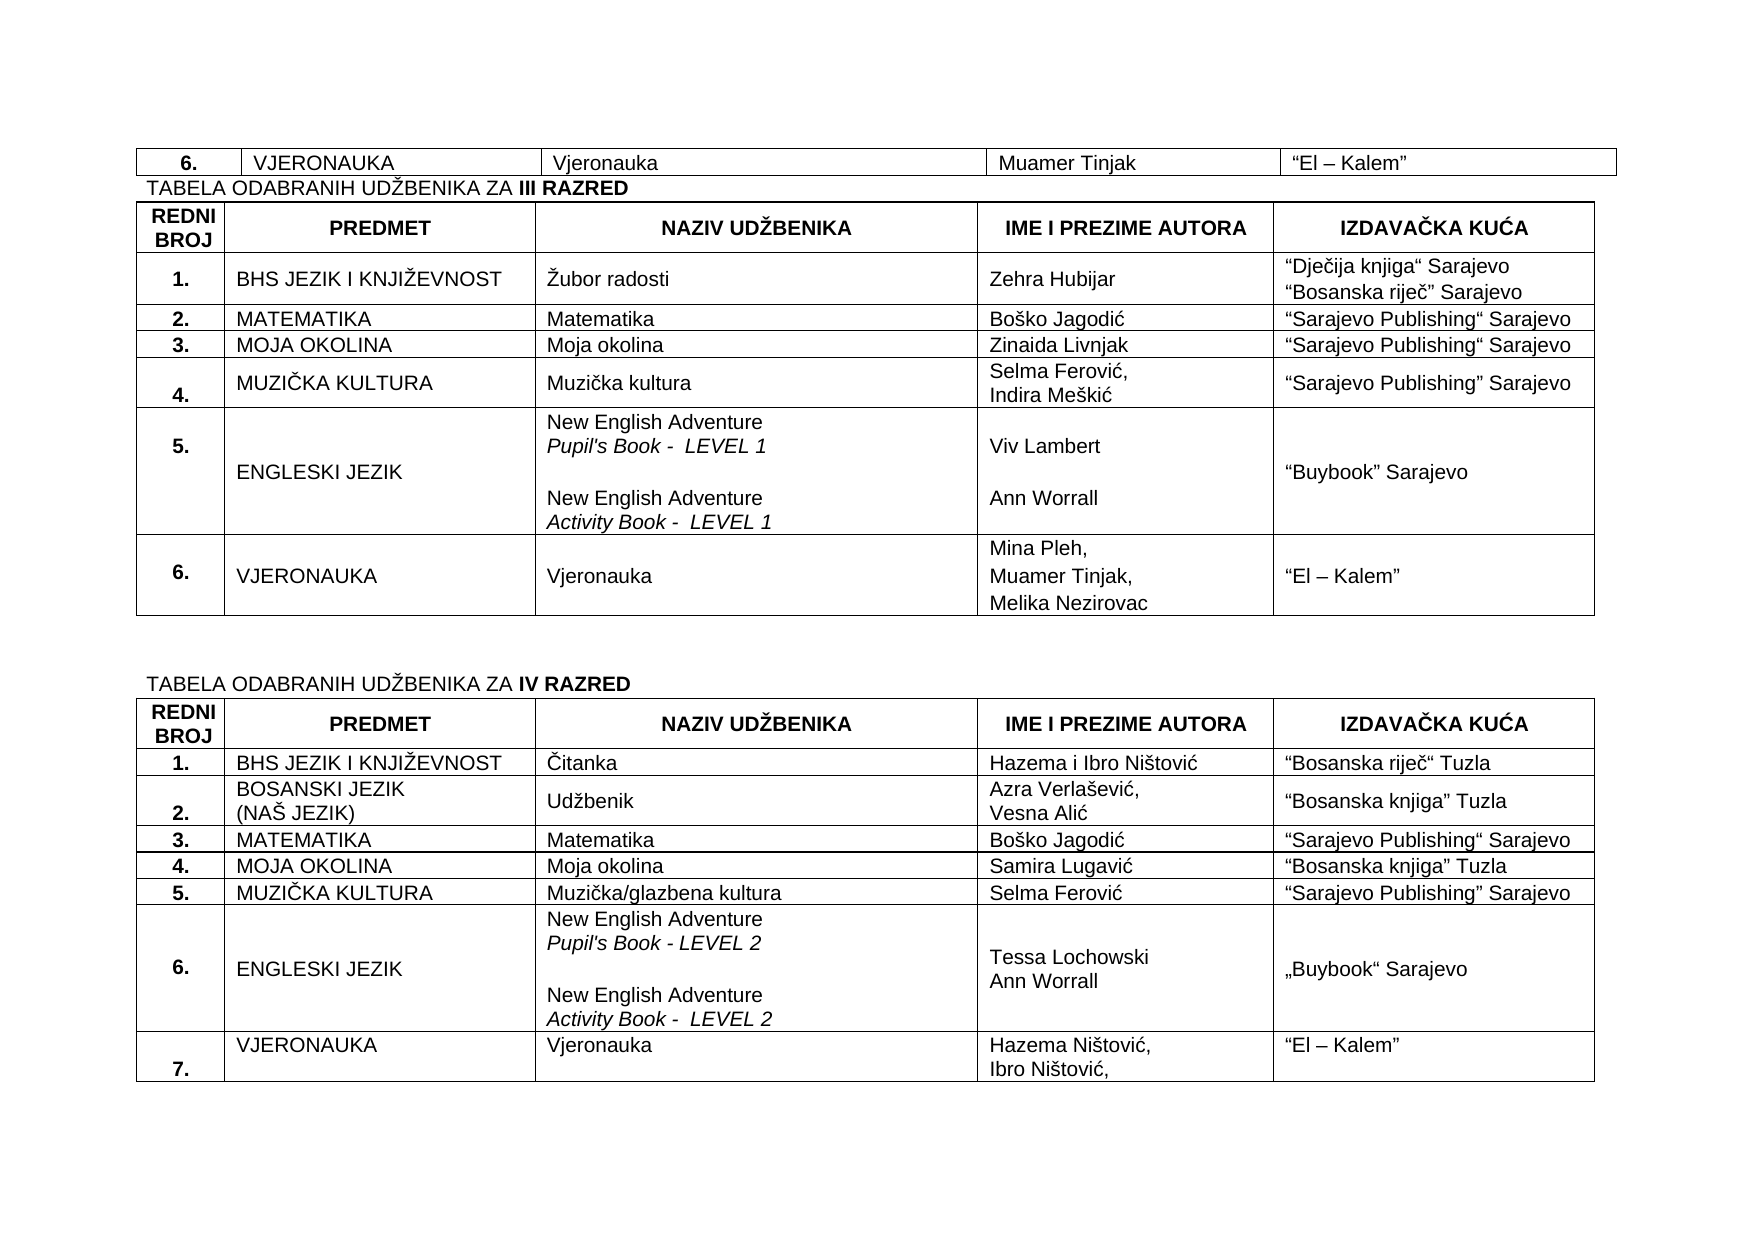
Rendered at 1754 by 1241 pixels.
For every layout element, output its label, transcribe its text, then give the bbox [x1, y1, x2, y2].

table_cell 4. [137, 358, 224, 407]
table_cell New English Adventure Pupil's Book - LEVEL 2 New English Adventure Activity Book - LEVEL 2 [536, 905, 977, 1031]
table_header PREDMET [225, 203, 535, 252]
table_cell “Sarajevo Publishing” Sarajevo [1274, 879, 1594, 904]
table_cell Tessa Lochowski Ann Worrall [978, 905, 1273, 1031]
table_cell “Sarajevo Publishing“ Sarajevo [1274, 826, 1594, 851]
table_cell “Bosanska knjiga” Tuzla [1274, 776, 1594, 825]
table_cell Mina Pleh, Muamer Tinjak, Melika Nezirovac [978, 535, 1273, 615]
table_cell MATEMATIKA [225, 826, 535, 851]
table_cell “El – Kalem” [1281, 149, 1616, 174]
table_cell Muzička/glazbena kultura [536, 879, 977, 904]
table_cell “Buybook” Sarajevo [1274, 408, 1594, 533]
table_cell 6. [137, 149, 241, 174]
table_cell 2. [137, 305, 224, 330]
table_cell Hazema i Ibro Ništović [978, 749, 1273, 774]
table_cell Muamer Tinjak [987, 149, 1280, 174]
table_cell Matematika [536, 305, 977, 330]
table_cell 6. [137, 535, 224, 615]
table_cell Boško Jagodić [978, 826, 1273, 851]
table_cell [978, 1032, 1273, 1081]
table_cell MUZIČKA KULTURA [225, 358, 535, 407]
table_cell “Sarajevo Publishing“ Sarajevo [1274, 331, 1594, 357]
table_cell “El – Kalem” [1274, 535, 1594, 615]
table_cell MATEMATIKA [225, 305, 535, 330]
table_cell 5. [137, 408, 224, 533]
table_cell Viv Lambert Ann Worrall [978, 408, 1273, 533]
table_header IME I PREZIME AUTORA [978, 203, 1273, 252]
table_cell VJERONAUKA [225, 535, 535, 615]
table_cell 7. [137, 1032, 224, 1081]
table_cell 5. [137, 879, 224, 904]
table_header IME I PREZIME AUTORA [978, 699, 1273, 748]
table_cell BOSANSKI JEZIK (NAŠ JEZIK) [225, 776, 535, 825]
table_header NAZIV UDŽBENIKA [536, 203, 977, 252]
table_cell „Buybook“ Sarajevo [1274, 905, 1594, 1031]
table_cell Moja okolina [536, 853, 977, 878]
table_cell 3. [137, 826, 224, 851]
table_cell Matematika [536, 826, 977, 851]
table_cell “Dječija knjiga“ Sarajevo “Bosanska riječ” Sarajevo [1274, 253, 1594, 304]
table_cell Zinaida Livnjak [978, 331, 1273, 357]
table_cell “El – Kalem” [1274, 1032, 1594, 1081]
table_cell Vjeronauka [536, 1032, 977, 1081]
table_cell 1. [137, 749, 224, 774]
table_cell VJERONAUKA [242, 149, 541, 174]
table_cell ENGLESKI JEZIK [225, 905, 535, 1031]
table_cell 4. [137, 853, 224, 878]
table_cell Vjeronauka [536, 535, 977, 615]
table_cell New English Adventure Pupil's Book - LEVEL 1 New English Adventure Activity Book - LEVEL 1 [536, 408, 977, 533]
table_cell 2. [137, 776, 224, 825]
table_cell “Bosanska riječ“ Tuzla [1274, 749, 1594, 774]
table_cell Boško Jagodić [978, 305, 1273, 330]
table_cell MOJA OKOLINA [225, 853, 535, 878]
text TABELA ODABRANIH UDŽBENIKA ZA III RAZRED [146, 176, 1096, 199]
table_cell 1. [137, 253, 224, 304]
table_cell “Sarajevo Publishing” Sarajevo [1274, 358, 1594, 407]
table_cell 3. [137, 331, 224, 357]
table_cell Selma Ferović, Indira Meškić [978, 358, 1273, 407]
table_cell BHS JEZIK I KNJIŽEVNOST [225, 749, 535, 774]
table_cell Udžbenik [536, 776, 977, 825]
table_cell BHS JEZIK I KNJIŽEVNOST [225, 253, 535, 304]
table_cell “Sarajevo Publishing“ Sarajevo [1274, 305, 1594, 330]
table_header PREDMET [225, 699, 535, 748]
table_cell Žubor radosti [536, 253, 977, 304]
table_cell VJERONAUKA [225, 1032, 535, 1081]
table_cell Zehra Hubijar [978, 253, 1273, 304]
table_cell Vjeronauka [542, 149, 986, 174]
table_header NAZIV UDŽBENIKA [536, 699, 977, 748]
table_cell ENGLESKI JEZIK [225, 408, 535, 533]
text TABELA ODABRANIH UDŽBENIKA ZA IV RAZRED [146, 672, 1096, 696]
table_cell Samira Lugavić [978, 853, 1273, 878]
table_header REDNI BROJ [137, 203, 224, 252]
table_cell Azra Verlašević, Vesna Alić [978, 776, 1273, 825]
table_header REDNI BROJ [137, 699, 224, 748]
table_cell MUZIČKA KULTURA [225, 879, 535, 904]
table_cell Čitanka [536, 749, 977, 774]
table_cell MOJA OKOLINA [225, 331, 535, 357]
table_cell Moja okolina [536, 331, 977, 357]
table_cell 6. [137, 905, 224, 1031]
table_header IZDAVAČKA KUĆA [1274, 699, 1594, 748]
table_cell Selma Ferović [978, 879, 1273, 904]
table_cell Muzička kultura [536, 358, 977, 407]
table_cell “Bosanska knjiga” Tuzla [1274, 853, 1594, 878]
table_header IZDAVAČKA KUĆA [1274, 203, 1594, 252]
